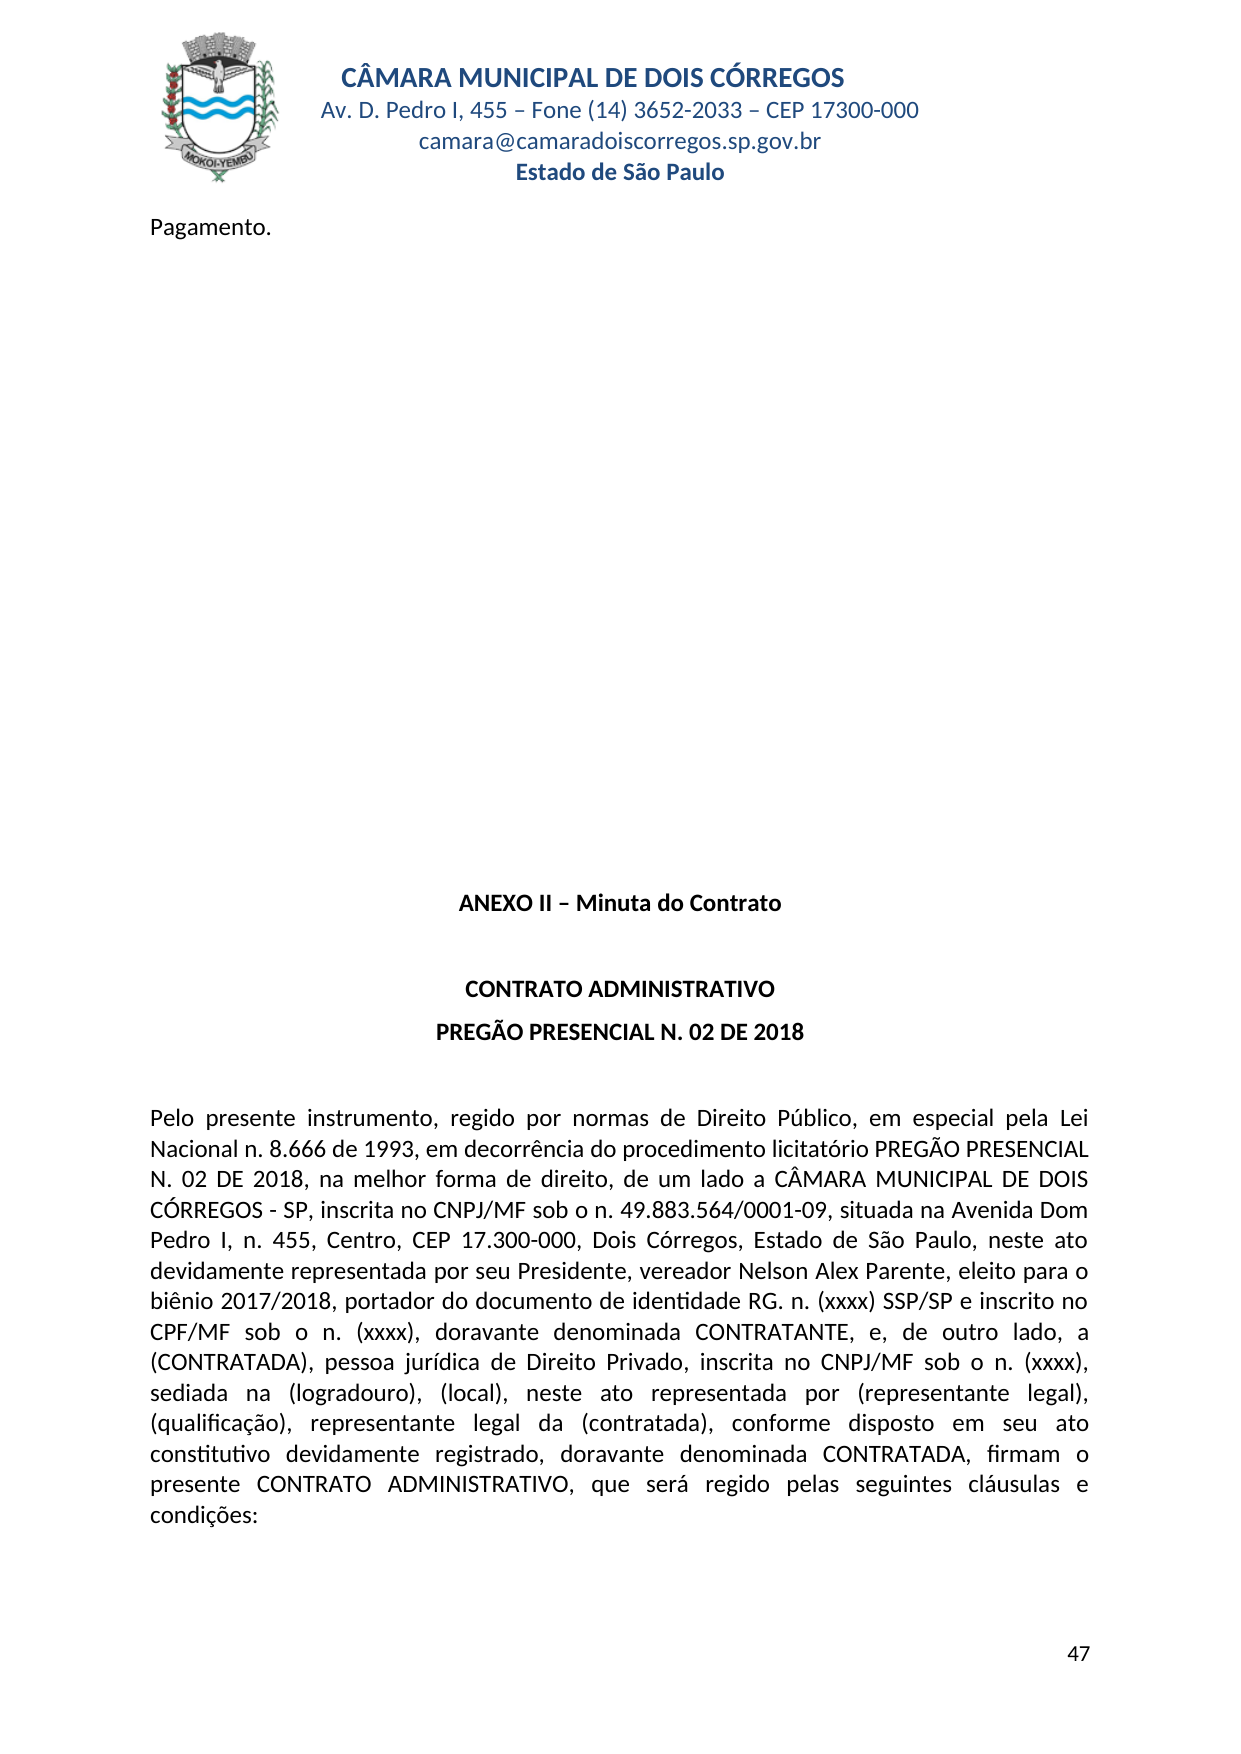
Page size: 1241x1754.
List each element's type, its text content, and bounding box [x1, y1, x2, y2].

text CONTRATO ADMINISTRATIVO [150, 973, 1090, 1004]
text ANEXO II – Minuta do Contrato [150, 887, 1090, 918]
text Pelo presente instrumento, regido por normas de Direito Público, em especial pela Lei Nacional n. 8.666 de 1993, em decorrência do procedimento licitatório PREGÃO PRESENCIAL N. 02 DE 2018, na melhor forma de direito, de um lado a CÂMARA MUNICIPAL DE DOIS CÓRREGOS - SP, inscrita no CNPJ/MF sob o n. 49.883.564/0001-09, situada na Avenida Dom Pedro I, n. 455, Centro, CEP 17.300-000, Dois Córregos, Estado de São Paulo, neste ato devidamente representada por seu Presidente, vereador Nelson Alex Parente, eleito para o biênio 2017/2018, portador do documento de identidade RG. n. (xxxx) SSP/SP e inscrito no CPF/MF sob o n. (xxxx), doravante denominada CONTRATANTE, e, de outro lado, a (CONTRATADA), pessoa jurídica de Direito Privado, inscrita no CNPJ/MF sob o n. (xxxx), sediada na (logradouro), (local), neste ato representada por (representante legal), (qualificação), representante legal da (contratada), conforme disposto em seu ato constitutivo devidamente registrado, doravante denominada CONTRATADA, firmam o presente CONTRATO ADMINISTRATIVO, que será regido pelas seguintes cláusulas e condições: [150, 1102, 1090, 1529]
text PREGÃO PRESENCIAL N. 02 DE 2018 [150, 1016, 1090, 1047]
picture [158, 30, 283, 186]
